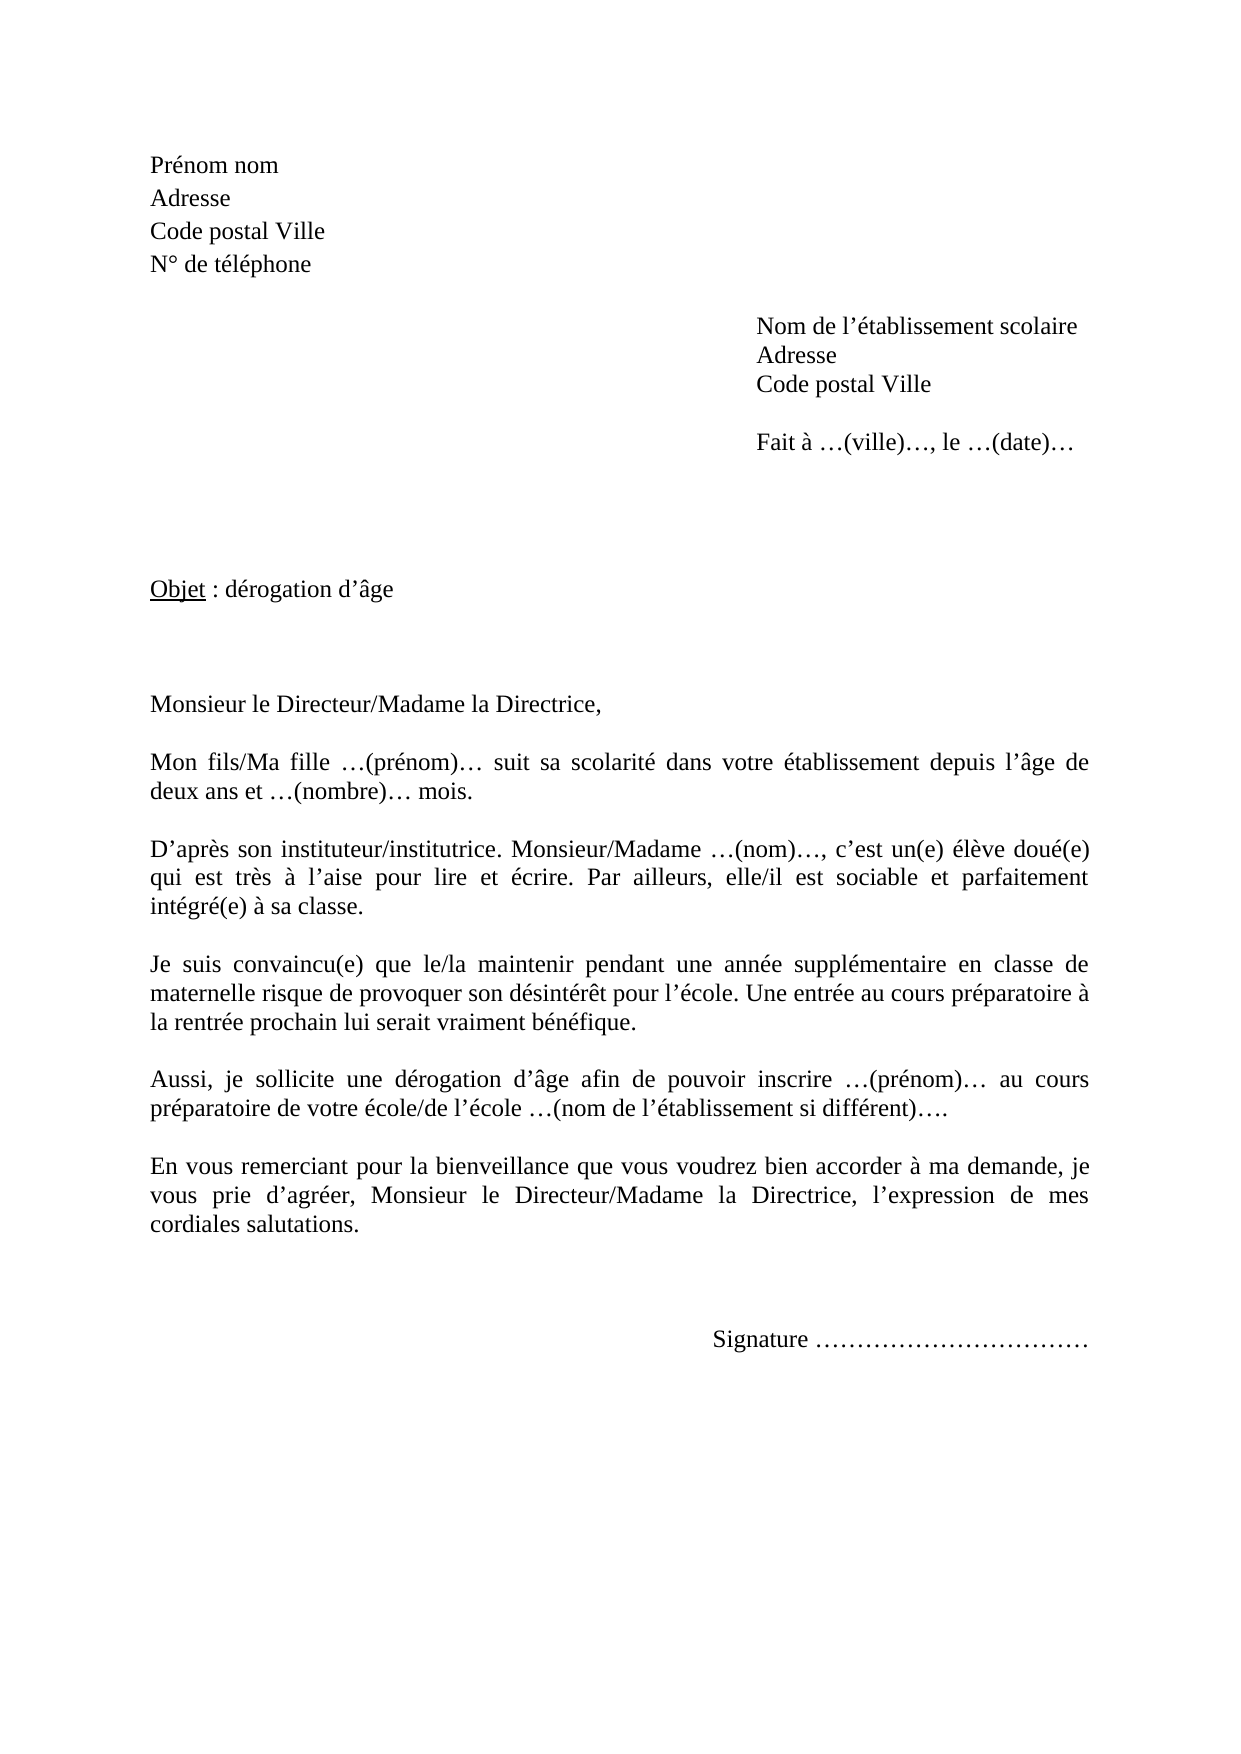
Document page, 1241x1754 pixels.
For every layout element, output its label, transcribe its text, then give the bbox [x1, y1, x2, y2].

text Mon fils/Ma fille …(prénom)… suit sa scolarité dans votre établissement depuis l’âge de deux ans et …(nombre)… mois. [150, 747, 1090, 804]
text D’après son instituteur/institutrice. Monsieur/Madame …(nom)…, c’est un(e) élève doué(e) qui est très à l’aise pour lire et écrire. Par ailleurs, elle/il est sociable et parfaitement intégré(e) à sa classe. [150, 834, 1090, 920]
text Signature …………………………… [150, 1324, 1090, 1353]
text Nom de l’établissement scolaire Adresse Code postal Ville [150, 311, 1090, 397]
text Objet : dérogation d’âge [150, 574, 1090, 631]
text Je suis convaincu(e) que le/la maintenir pendant une année supplémentaire en classe de maternelle risque de provoquer son désintérêt pour l’école. Une entrée au cours préparatoire à la rentrée prochain lui serait vraiment bénéfique. [150, 949, 1090, 1035]
text En vous remerciant pour la bienveillance que vous voudrez bien accorder à ma demande, je vous prie d’agréer, Monsieur le Directeur/Madame la Directrice, l’expression de mes cordiales salutations. [150, 1151, 1090, 1237]
text Prénom nom Adresse Code postal Ville N° de téléphone [150, 150, 1090, 278]
text Fait à …(ville)…, le …(date)… [150, 427, 1090, 455]
text Monsieur le Directeur/Madame la Directrice, [150, 689, 1090, 718]
text Aussi, je sollicite une dérogation d’âge afin de pouvoir inscrire …(prénom)… au cours préparatoire de votre école/de l’école …(nom de l’établissement si différent)…. [150, 1064, 1090, 1122]
